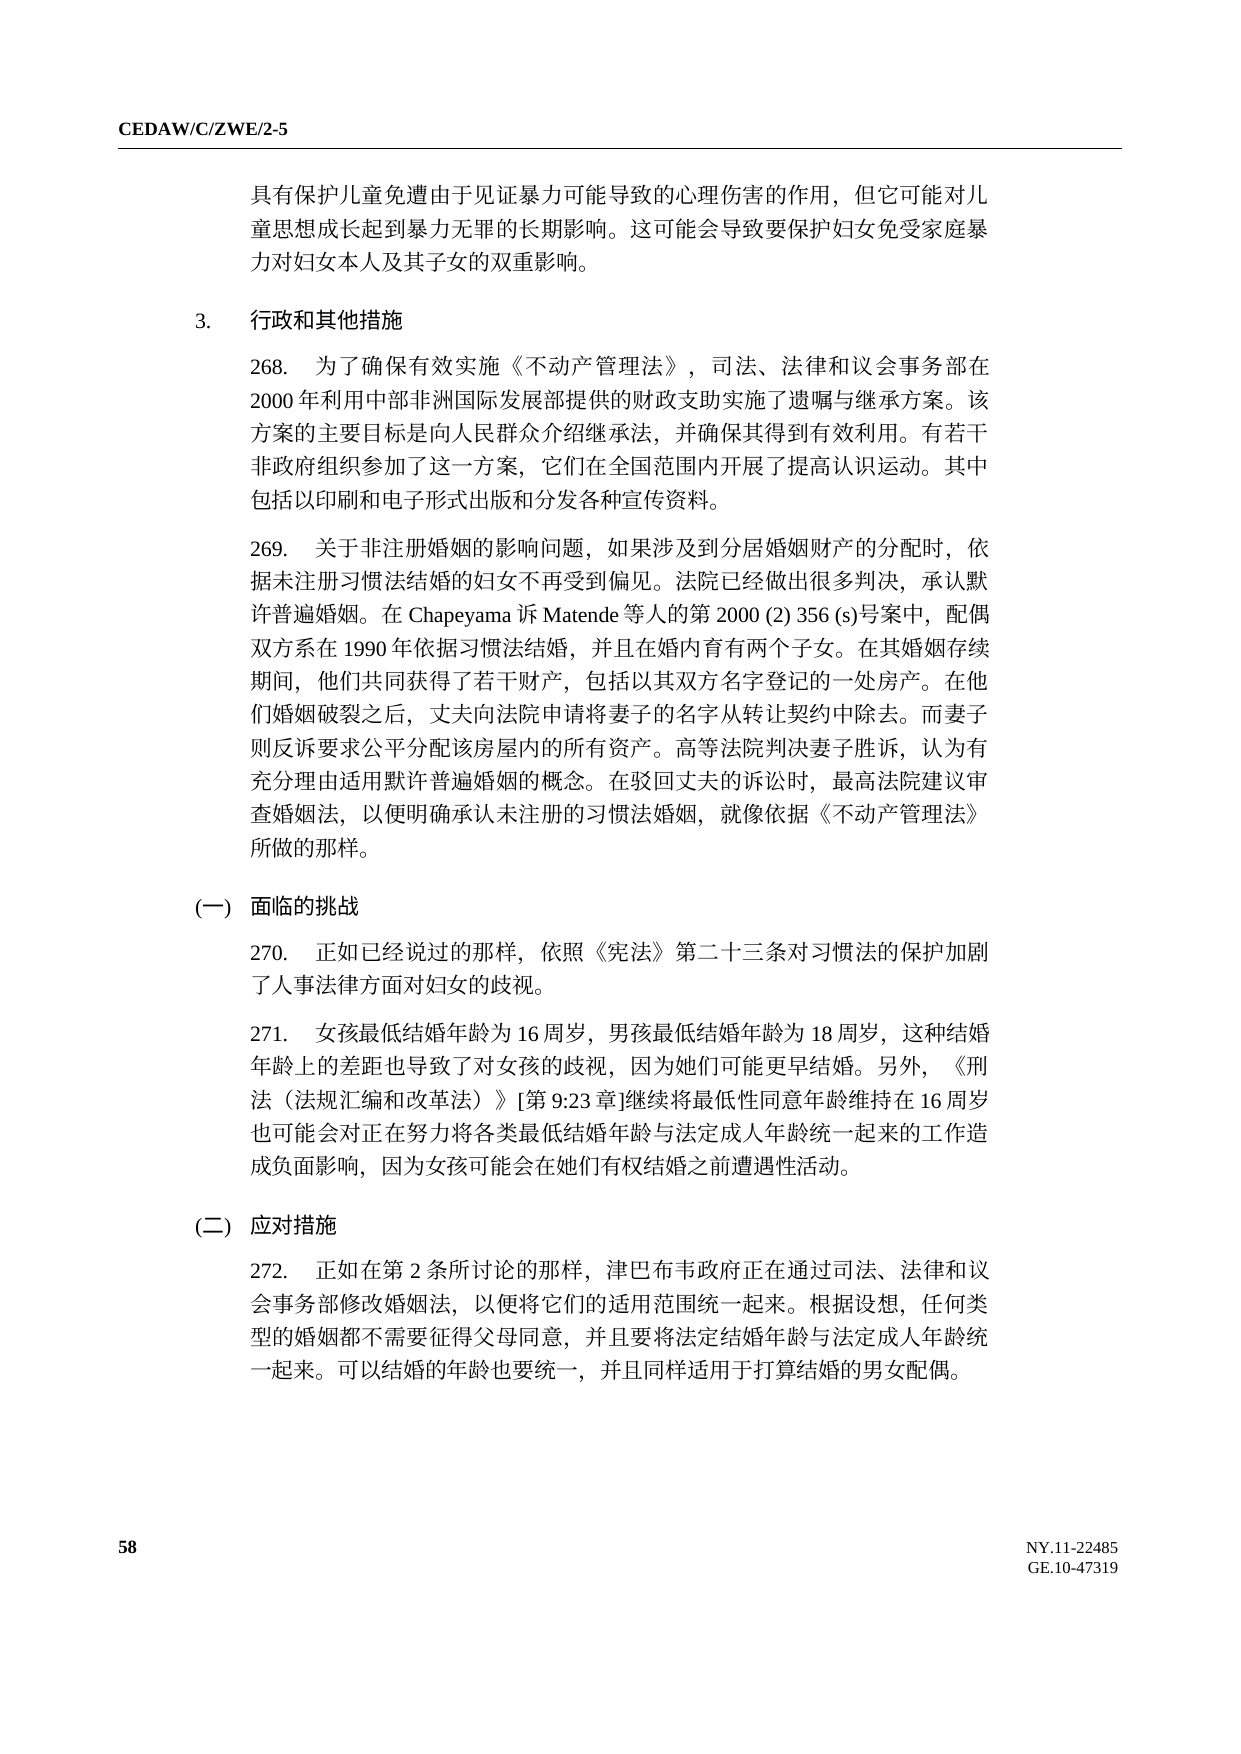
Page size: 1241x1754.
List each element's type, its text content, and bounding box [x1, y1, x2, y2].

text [250, 177, 990, 277]
text 270. 正如已经说过的那样，依照《宪法》第二十三条对习惯法的保护加剧了人事法律方面对妇女的歧视。 [250, 933, 990, 1000]
text 272. 正如在第2条所讨论的那样，津巴布韦政府正在通过司法、法律和议会事务部修改婚姻法，以便将它们的适用范围统一起来。根据设想，任何类型的婚姻都不需要征得父母同意，并且要将法定结婚年龄与法定成人年龄统一起来。可以结婚的年龄也要统一，并且同样适用于打算结婚的男女配偶。 [250, 1252, 990, 1386]
text 269. 关于非注册婚姻的影响问题，如果涉及到分居婚姻财产的分配时，依据未注册习惯法结婚的妇女不再受到偏见。法院已经做出很多判决，承认默许普遍婚姻。在Chapeyama诉Matende等人的第2000 (2) 356 (s)号案中，配偶双方系在1990年依据习惯法结婚，并且在婚内育有两个子女。在其婚姻存续期间，他们共同获得了若干财产，包括以其双方名字登记的一处房产。在他们婚姻破裂之后，丈夫向法院申请将妻子的名字从转让契约中除去。而妻子则反诉要求公平分配该房屋内的所有资产。高等法院判决妻子胜诉，认为有充分理由适用默许普遍婚姻的概念。在驳回丈夫的诉讼时，最高法院建议审查婚姻法，以便明确承认未注册的习惯法婚姻，就像依据《不动产管理法》所做的那样。 [250, 529, 990, 863]
text (一) 面临的挑战 [195, 888, 990, 921]
text (二) 应对措施 [195, 1206, 990, 1240]
text 3. 行政和其他措施 [195, 302, 990, 336]
text 268. 为了确保有效实施《不动产管理法》，司法、法律和议会事务部在2000年利用中部非洲国际发展部提供的财政支助实施了遗嘱与继承方案。该方案的主要目标是向人民群众介绍继承法，并确保其得到有效利用。有若干非政府组织参加了这一方案，它们在全国范围内开展了提高认识运动。其中包括以印刷和电子形式出版和分发各种宣传资料。 [250, 348, 990, 515]
text 271. 女孩最低结婚年龄为16周岁，男孩最低结婚年龄为18周岁，这种结婚年龄上的差距也导致了对女孩的歧视，因为她们可能更早结婚。另外，《刑法（法规汇编和改革法）》[第9:23章]继续将最低性同意年龄维持在16周岁也可能会对正在努力将各类最低结婚年龄与法定成人年龄统一起来的工作造成负面影响，因为女孩可能会在她们有权结婚之前遭遇性活动。 [250, 1015, 990, 1181]
